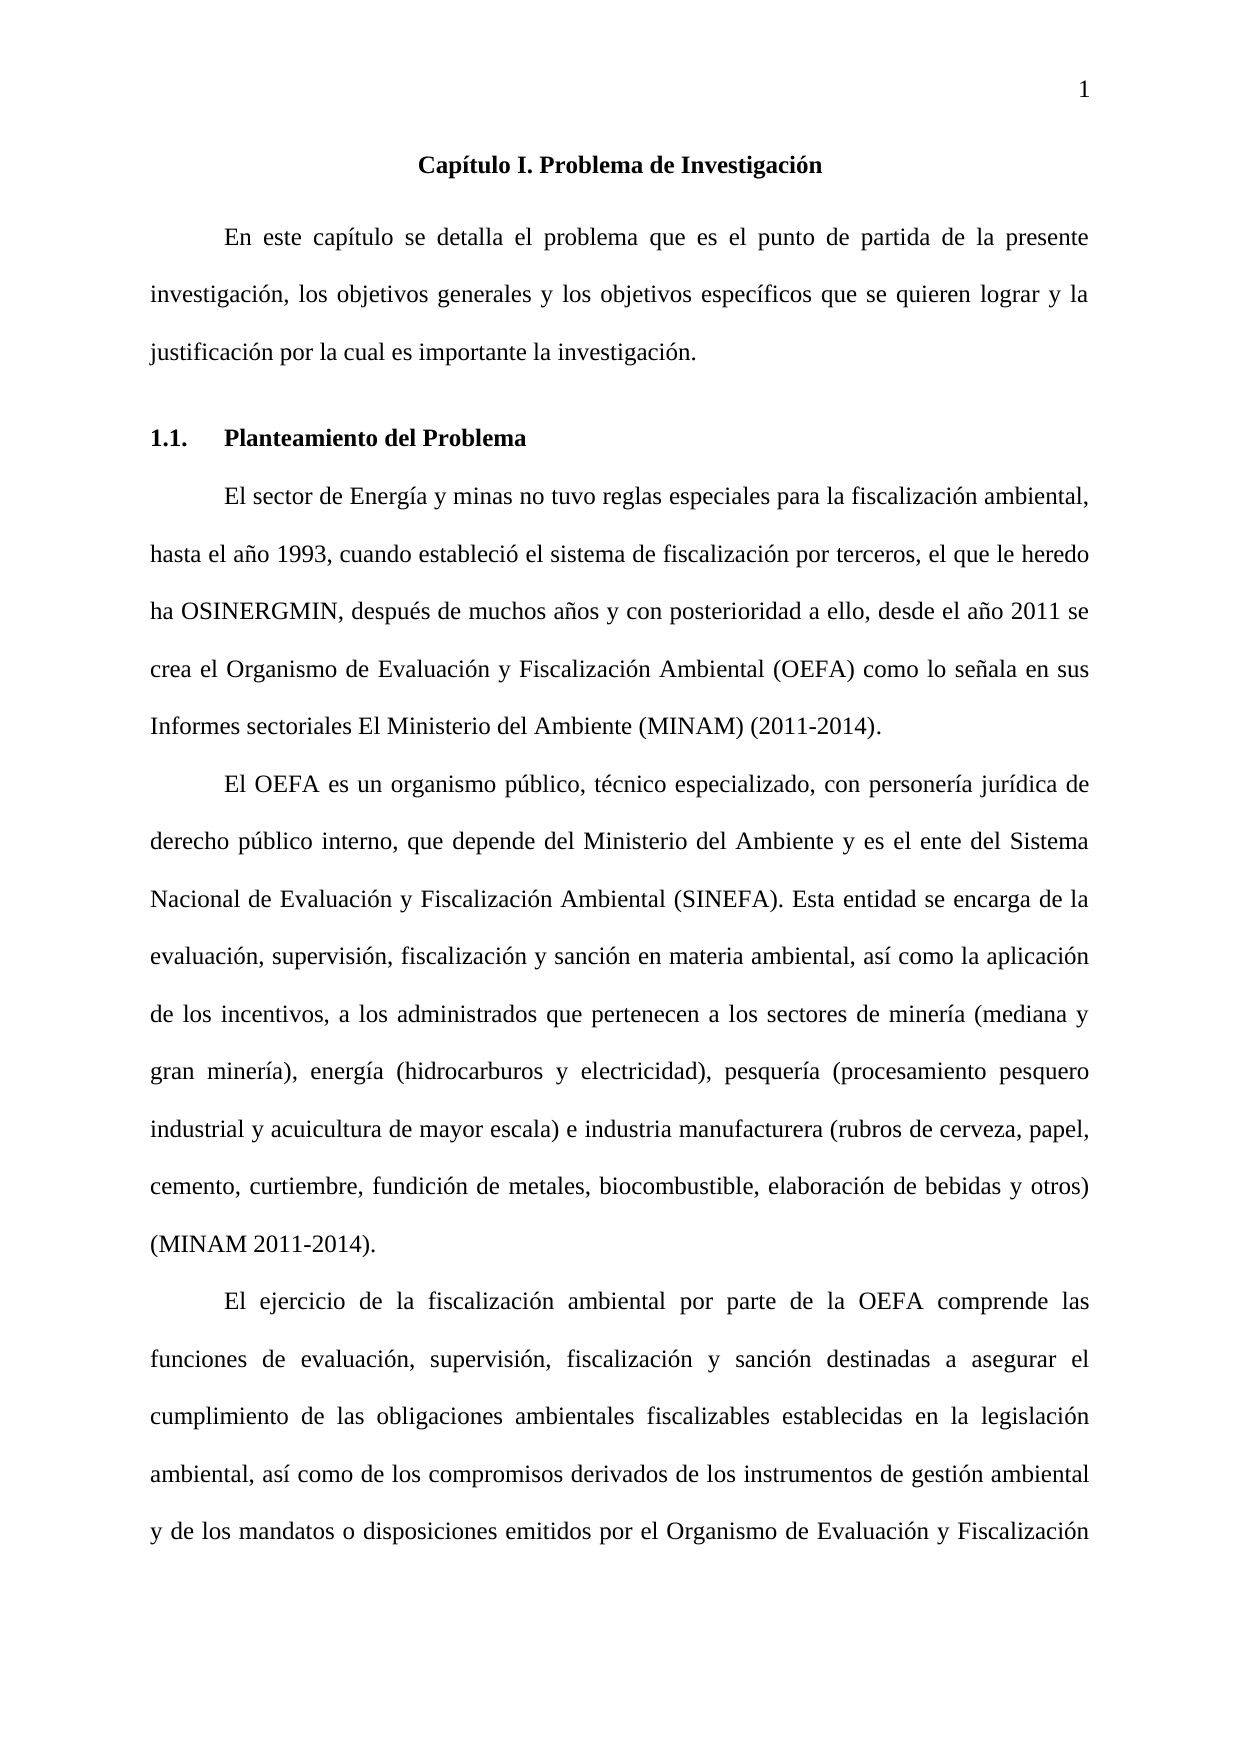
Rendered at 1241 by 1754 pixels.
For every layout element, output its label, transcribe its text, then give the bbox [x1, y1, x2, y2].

subtitle Planteamiento del Problema [150, 423, 1090, 452]
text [150, 1286, 1090, 1545]
text En este capítulo se detalla el problema que es el punto de partida de la presente investigación, los objetivos generales y los objetivos específicos que se quieren lograr y la justificación por la cual es importante la investigación. [150, 222, 1090, 366]
subtitle Capítulo I. Problema de Investigación [150, 150, 1090, 179]
text El sector de Energía y minas no tuvo reglas especiales para la fiscalización ambiental, hasta el año 1993, cuando estableció el sistema de fiscalización por terceros, el que le heredo ha OSINERGMIN, después de muchos años y con posterioridad a ello, desde el año 2011 se crea el Organismo de Evaluación y Fiscalización Ambiental (OEFA) como lo señala en sus Informes sectoriales El Ministerio del Ambiente (MINAM) (2011-2014). [150, 481, 1090, 740]
text El OEFA es un organismo público, técnico especializado, con personería jurídica de derecho público interno, que depende del Ministerio del Ambiente y es el ente del Sistema Nacional de Evaluación y Fiscalización Ambiental (SINEFA). Esta entidad se encarga de la evaluación, supervisión, fiscalización y sanción en materia ambiental, así como la aplicación de los incentivos, a los administrados que pertenecen a los sectores de minería (mediana y gran minería), energía (hidrocarburos y electricidad), pesquería (procesamiento pesquero industrial y acuicultura de mayor escala) e industria manufacturera (rubros de cerveza, papel, cemento, curtiembre, fundición de metales, biocombustible, elaboración de bebidas y otros) (MINAM 2011-2014). [150, 769, 1090, 1258]
